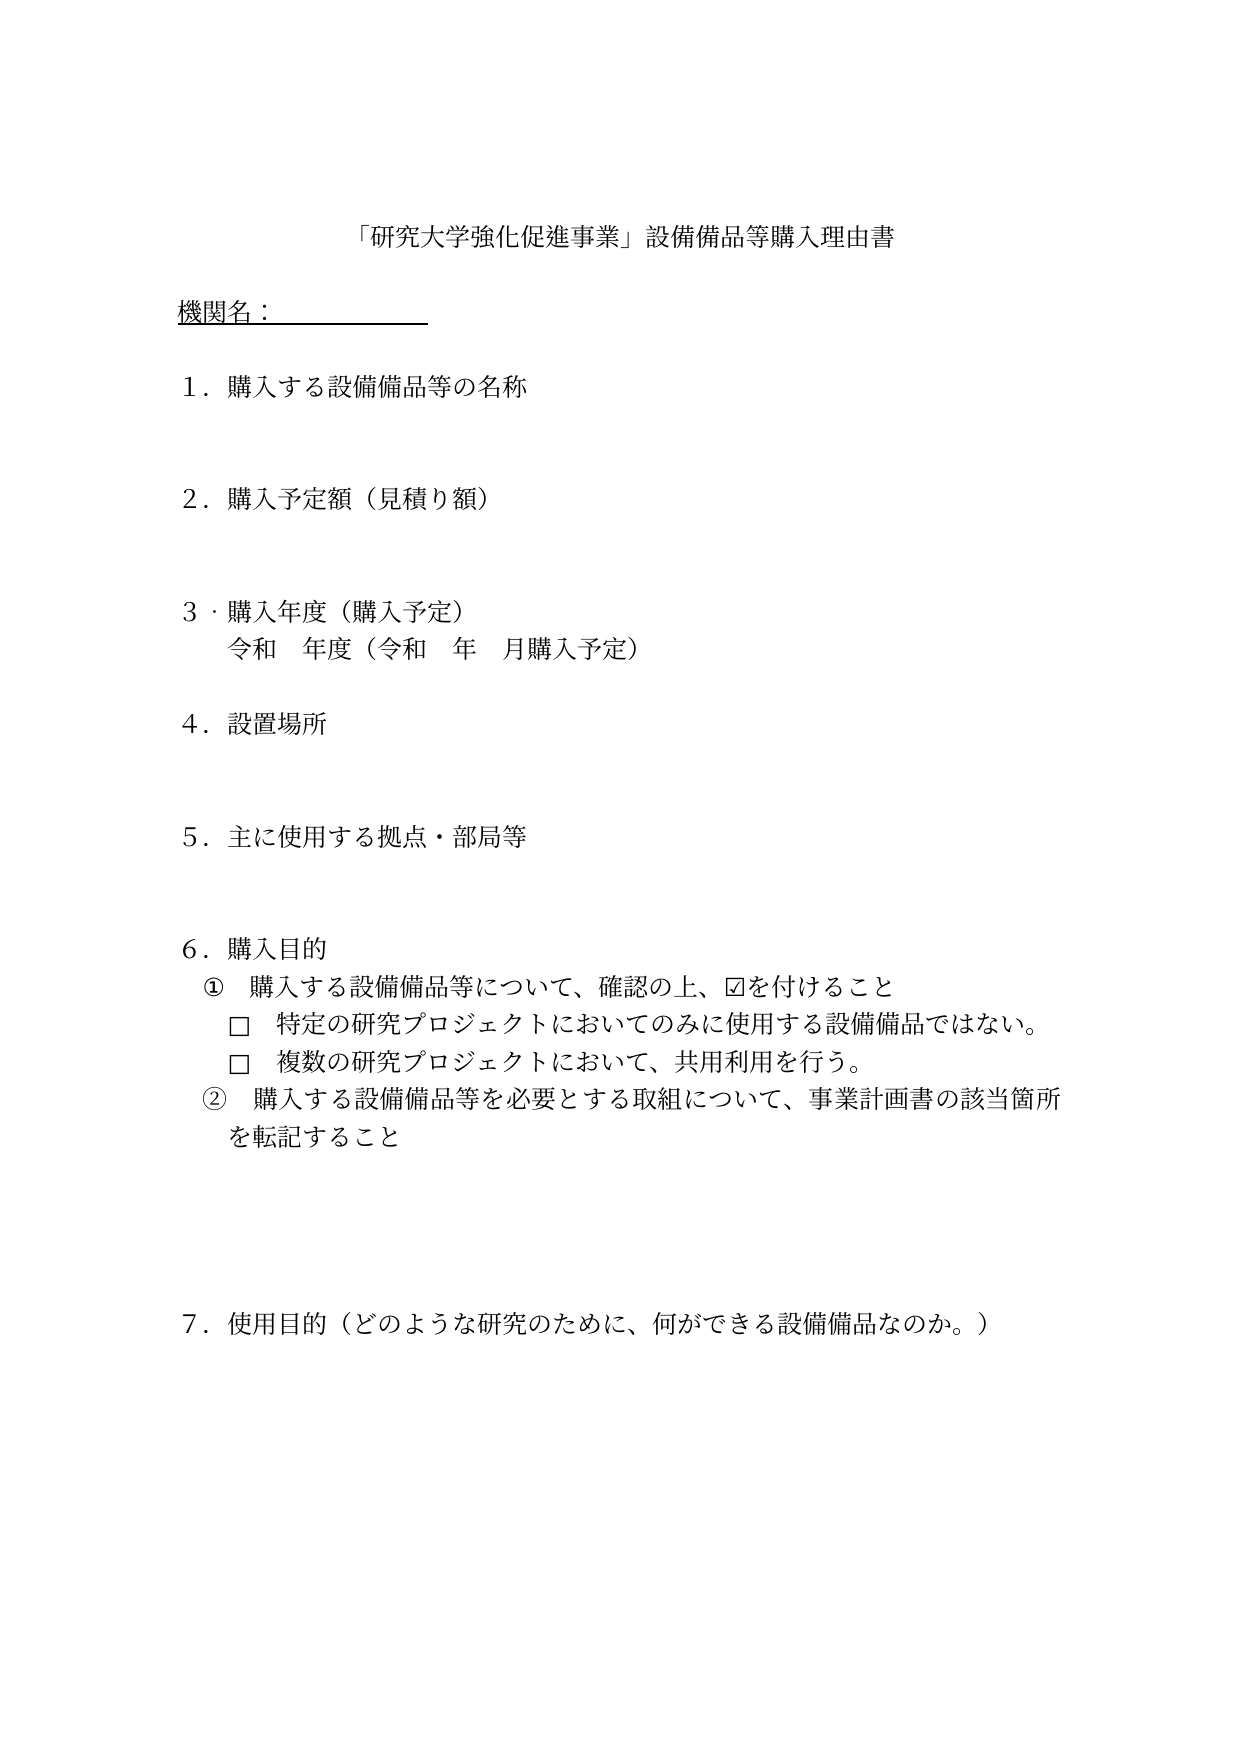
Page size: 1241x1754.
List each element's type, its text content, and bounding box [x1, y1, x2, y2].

text ２．購入予定額（見積り額） [177, 479, 1063, 517]
text ② 購入する設備備品等を必要とする取組について、事業計画書の該当箇所を転記すること [177, 1079, 1063, 1154]
text ３．購入年度（購入予定） [177, 592, 1063, 629]
text □ 複数の研究プロジェクトにおいて、共用利用を行う。 [177, 1042, 1063, 1079]
text □ 特定の研究プロジェクトにおいてのみに使用する設備備品ではない。 [177, 1004, 1063, 1042]
text ① 購入する設備備品等について、確認の上、☑を付けること [177, 967, 1063, 1004]
text ６．購入目的 [177, 929, 1063, 967]
text 「研究大学強化促進事業」設備備品等購入理由書 [177, 217, 1063, 254]
text ５．主に使用する拠点・部局等 [177, 817, 1063, 854]
text ４．設置場所 [177, 704, 1063, 742]
text ７．使用目的（どのような研究のために、何ができる設備備品なのか。） [177, 1304, 1063, 1342]
text １．購入する設備備品等の名称 [177, 367, 1063, 404]
text 令和 年度（令和 年 月購入予定） [177, 629, 1063, 667]
text 機関名： [177, 292, 1063, 329]
